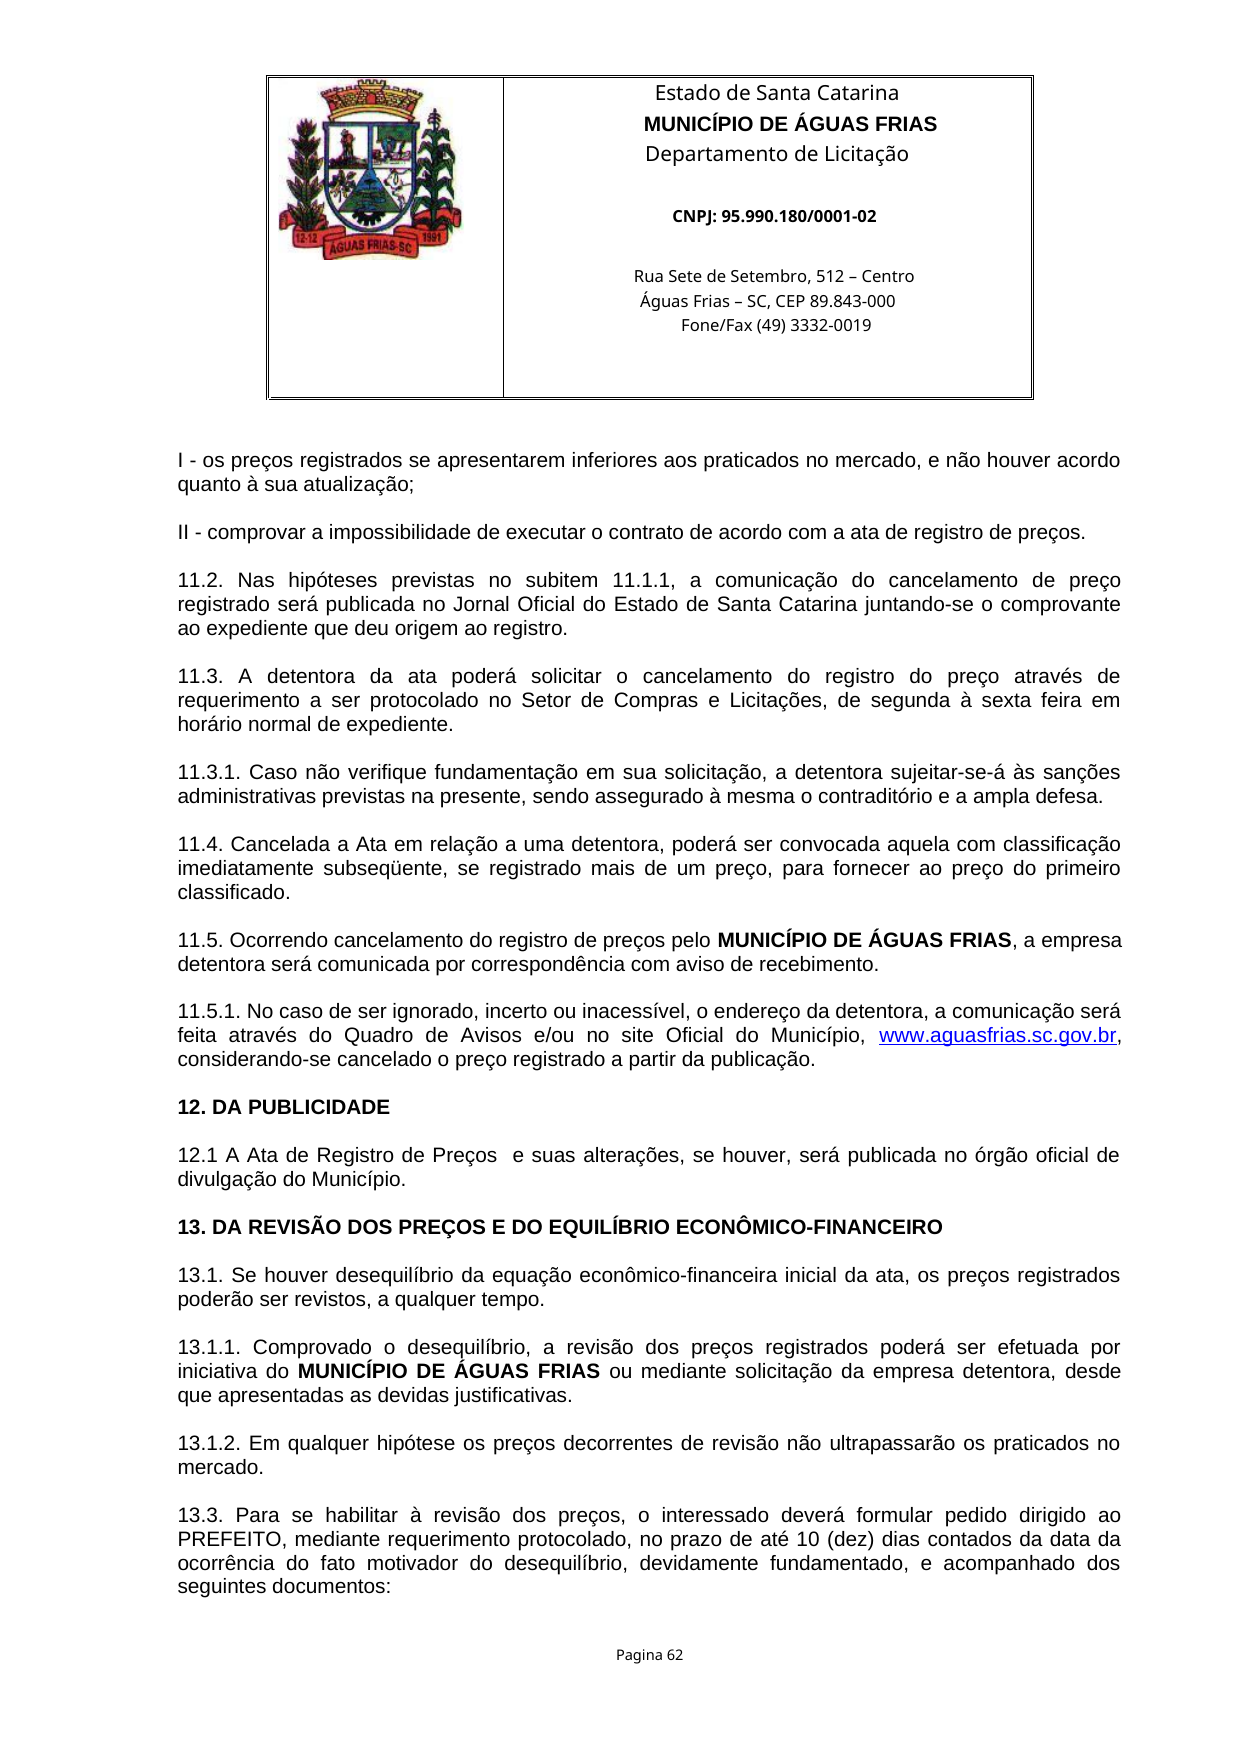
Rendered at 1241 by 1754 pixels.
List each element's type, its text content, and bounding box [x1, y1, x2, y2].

text 13.1.2. Em qualquer hipótese os preços decorrentes de revisão não ultrapassarão os praticados no mercado. [177, 1431, 1122, 1478]
text 11.3. A detentora da ata poderá solicitar o cancelamento do registro do preço através de requerimento a ser protocolado no Setor de Compras e Licitações, de segunda à sexta feira em horário normal de expediente. [177, 664, 1122, 736]
text 12. DA PUBLICIDADE [177, 1095, 1122, 1119]
text 13.1. Se houver desequilíbrio da equação econômico-financeira inicial da ata, os preços registrados poderão ser revistos, a qualquer tempo. [177, 1263, 1122, 1311]
text 11.4. Cancelada a Ata em relação a uma detentora, poderá ser convocada aquela com classificação imediatamente subseqüente, se registrado mais de um preço, para fornecer ao preço do primeiro classificado. [177, 832, 1122, 903]
text II - comprovar a impossibilidade de executar o contrato de acordo com a ata de registro de preços. [177, 520, 1122, 544]
text 11.5. Ocorrendo cancelamento do registro de preços pelo MUNICÍPIO DE ÁGUAS FRIAS, a empresa detentora será comunicada por correspondência com aviso de recebimento. [177, 927, 1122, 975]
text 11.5.1. No caso de ser ignorado, incerto ou inacessível, o endereço da detentora, a comunicação será feita através do Quadro de Avisos e/ou no site Oficial do Município, www.aguasfrias.sc.gov.br, considerando-se cancelado o preço registrado a partir da publicação. [177, 999, 1122, 1071]
text 13. DA REVISÃO DOS PREÇOS E DO EQUILÍBRIO ECONÔMICO-FINANCEIRO [177, 1215, 1122, 1239]
picture [278, 78, 465, 260]
text 11.2. Nas hipóteses previstas no subitem 11.1.1, a comunicação do cancelamento de preço registrado será publicada no Jornal Oficial do Estado de Santa Catarina juntando-se o comprovante ao expediente que deu origem ao registro. [177, 568, 1122, 640]
text 13.1.1. Comprovado o desequilíbrio, a revisão dos preços registrados poderá ser efetuada por iniciativa do MUNICÍPIO DE ÁGUAS FRIAS ou mediante solicitação da empresa detentora, desde que apresentadas as devidas justificativas. [177, 1335, 1122, 1407]
text I - os preços registrados se apresentarem inferiores aos praticados no mercado, e não houver acordo quanto à sua atualização; [177, 448, 1122, 496]
text 13.3. Para se habilitar à revisão dos preços, o interessado deverá formular pedido dirigido ao PREFEITO, mediante requerimento protocolado, no prazo de até 10 (dez) dias contados da data da ocorrência do fato motivador do desequilíbrio, devidamente fundamentado, e acompanhado dos seguintes documentos: [177, 1502, 1122, 1598]
text Ata de Registro de Preços e suas alterações, se houver, será publicada no órgão oficial de divulgação do Município. [177, 1143, 1122, 1191]
text 11.3.1. Caso não verifique fundamentação em sua solicitação, a detentora sujeitar-se-á às sanções administrativas previstas na presente, sendo assegurado à mesma o contraditório e a ampla defesa. [177, 760, 1122, 808]
